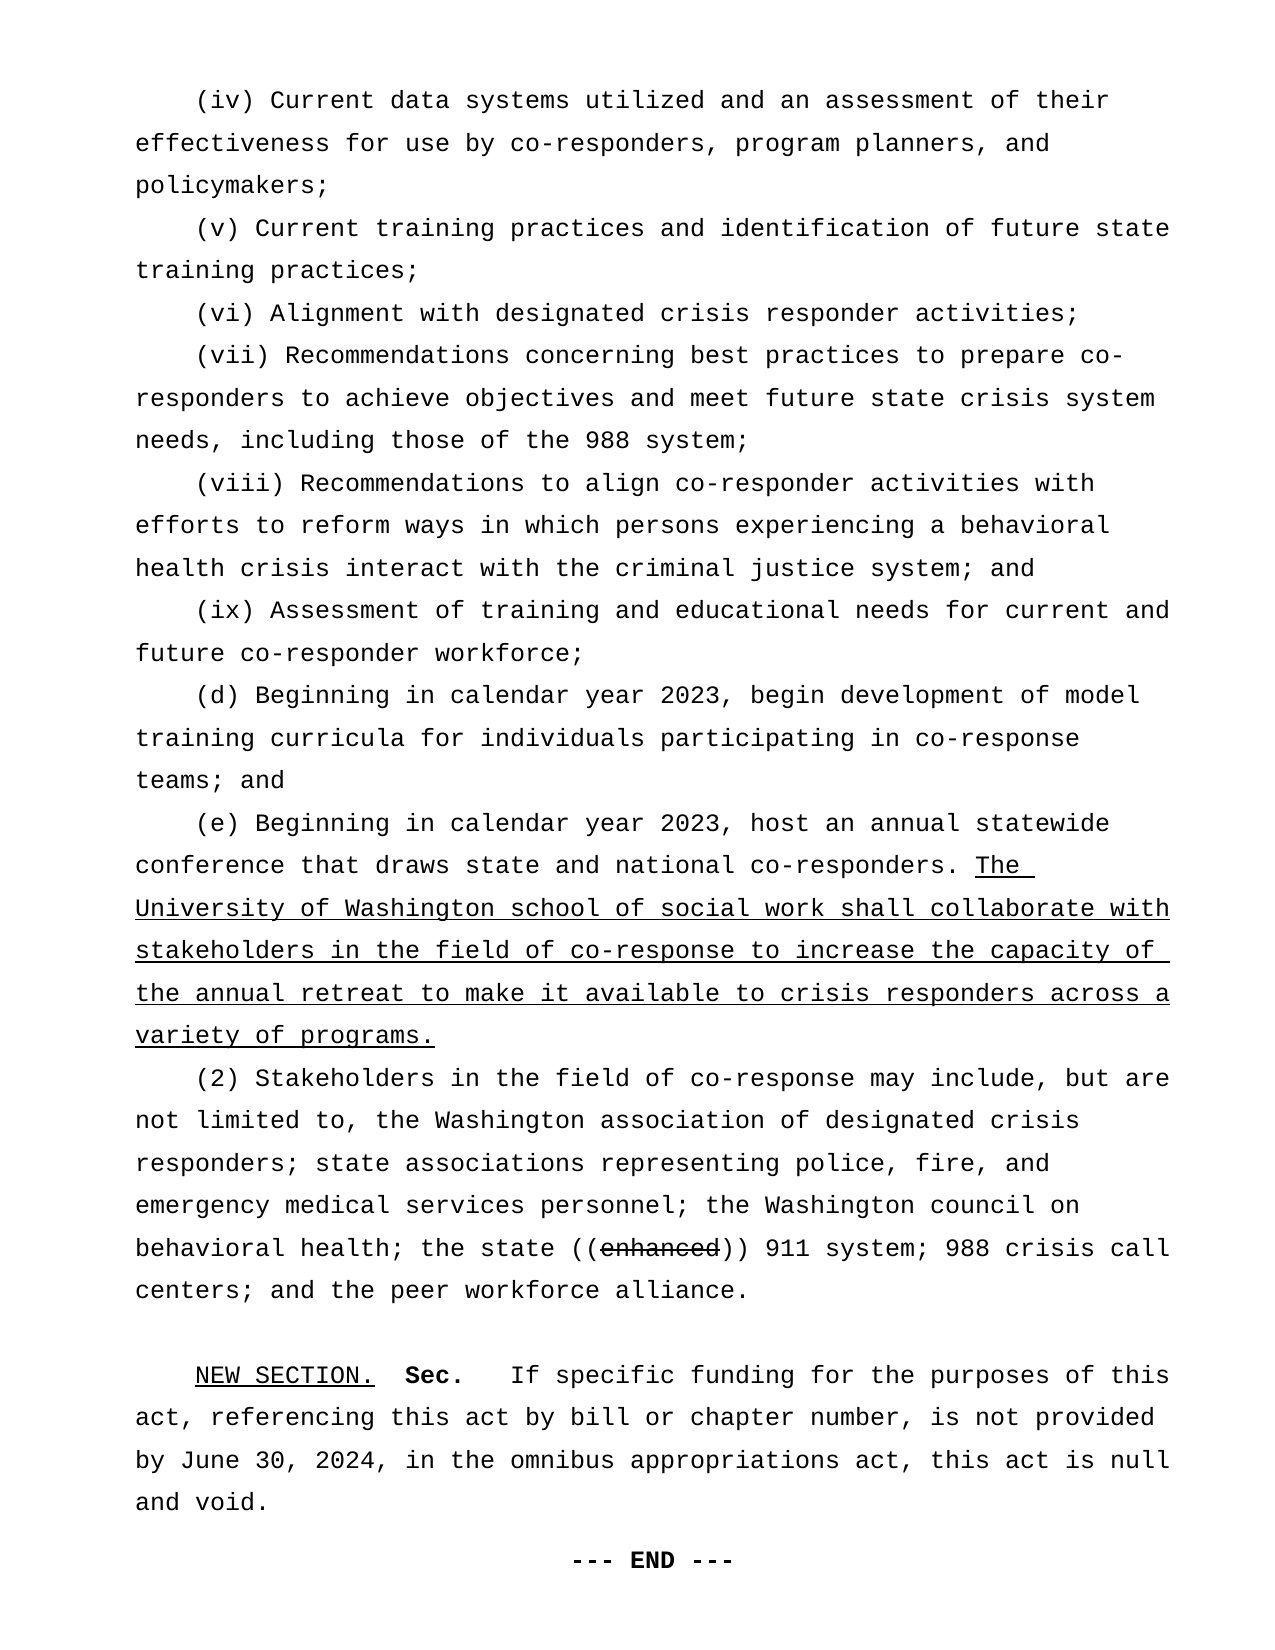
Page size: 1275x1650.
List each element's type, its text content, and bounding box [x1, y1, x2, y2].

text --- END --- [135, 1547, 1170, 1576]
text (e) Beginning in calendar year 2023, host an annual statewide conference that draws state and national co-responders. The University of Washington school of social work shall collaborate with stakeholders in the field of co-response to increase the capacity of the annual retreat to make it available to crisis responders across a variety of programs. [135, 797, 1170, 919]
text (e) Beginning in calendar year 2023, host an annual statewide conference that draws state and national co-responders. The University of Washington school of social work shall collaborate with stakeholders in the field of co-response to increase the capacity of the annual retreat to make it available to crisis responders across a variety of programs. [135, 1005, 1170, 1052]
text (vi) Alignment with designated crisis responder activities; [135, 287, 1170, 330]
text (ix) Assessment of training and educational needs for current and future co-responder workforce; [135, 585, 1170, 670]
text NEW SECTION. Sec. If specific funding for the purposes of this act, referencing this act by bill or chapter number, is not provided by June 30, 2024, in the omnibus appropriations act, this act is null and void. [135, 1349, 1170, 1519]
text (viii) Recommendations to align co-responder activities with efforts to reform ways in which persons experiencing a behavioral health crisis interact with the criminal justice system; and [135, 457, 1170, 585]
text (iv) Current data systems utilized and an assessment of their effectiveness for use by co-responders, program planners, and policymakers; [135, 75, 1170, 202]
text (2) Stakeholders in the field of co-response may include, but are not limited to, the Washington association of designated crisis responders; state associations representing police, fire, and emergency medical services personnel; the Washington council on behavioral health; the state ((enhanced)) 911 system; 988 crisis call centers; and the peer workforce alliance. [135, 1052, 1170, 1307]
text (d) Beginning in calendar year 2023, begin development of model training curricula for individuals participating in co-response teams; and [135, 670, 1170, 797]
text (v) Current training practices and identification of future state training practices; [135, 202, 1170, 287]
text (e) Beginning in calendar year 2023, host an annual statewide conference that draws state and national co-responders. The University of Washington school of social work shall collaborate with stakeholders in the field of co-response to increase the capacity of the annual retreat to make it available to crisis responders across a variety of programs. [135, 920, 1170, 961]
text (e) Beginning in calendar year 2023, host an annual statewide conference that draws state and national co-responders. The University of Washington school of social work shall collaborate with stakeholders in the field of co-response to increase the capacity of the annual retreat to make it available to crisis responders across a variety of programs. [135, 963, 1170, 1004]
text (vii) Recommendations concerning best practices to prepare co-responders to achieve objectives and meet future state crisis system needs, including those of the 988 system; [135, 330, 1170, 457]
